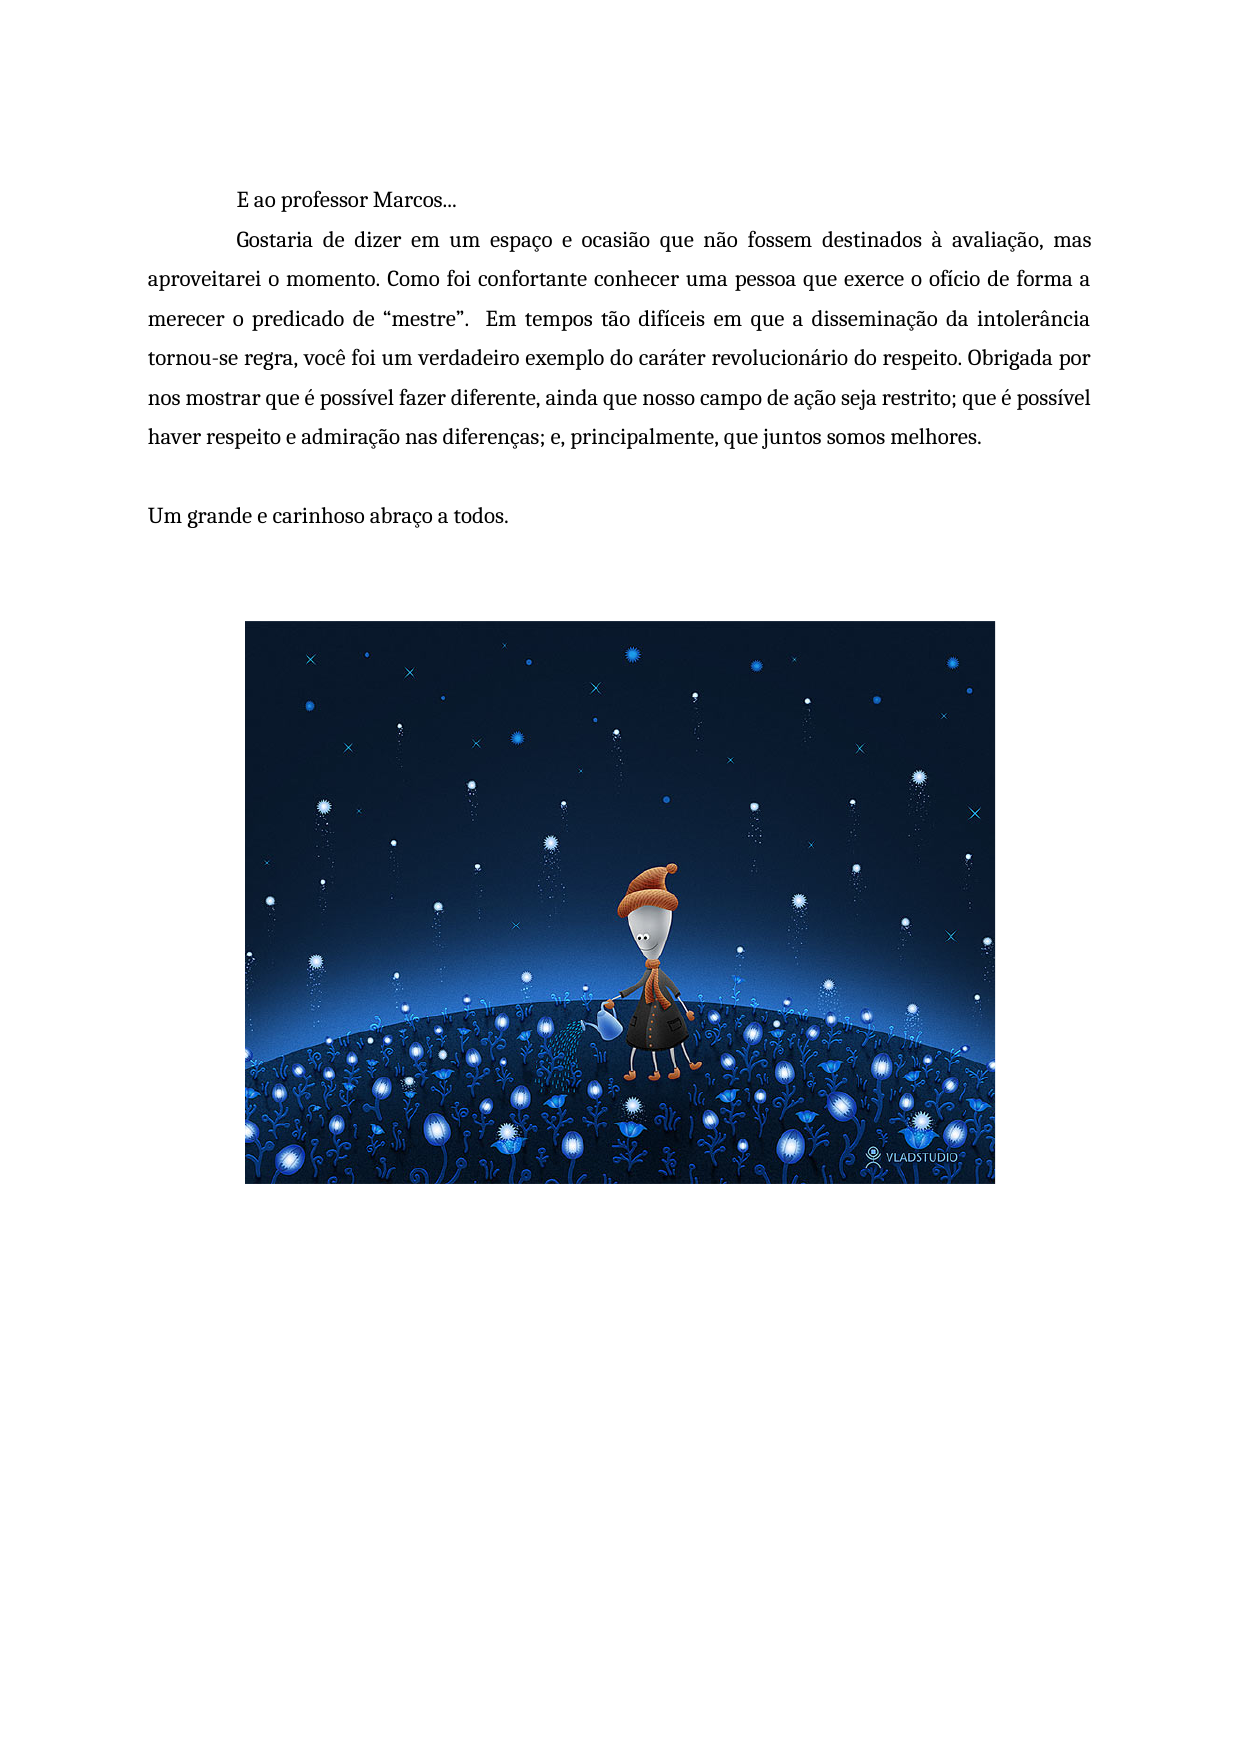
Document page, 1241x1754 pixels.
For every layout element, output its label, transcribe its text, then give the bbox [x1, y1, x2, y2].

text Gostaria de dizer em um espaço e ocasião que não fossem destinados à avaliação, mas aproveitarei o momento. Como foi confortante conhecer uma pessoa que exerce o ofício de forma a merecer o predicado de “mestre”. Em tempos tão difíceis em que a disseminação da intolerância tornou-se regra, você foi um verdadeiro exemplo do caráter revolucionário do respeito. Obrigada por nos mostrar que é possível fazer diferente, ainda que nosso campo de ação seja restrito; que é possível haver respeito e admiração nas diferenças; e, principalmente, que juntos somos melhores. [148, 227, 1092, 450]
text E ao professor Marcos... [148, 187, 1092, 213]
picture [245, 621, 995, 1184]
text Um grande e carinhoso abraço a todos. [148, 503, 1092, 529]
